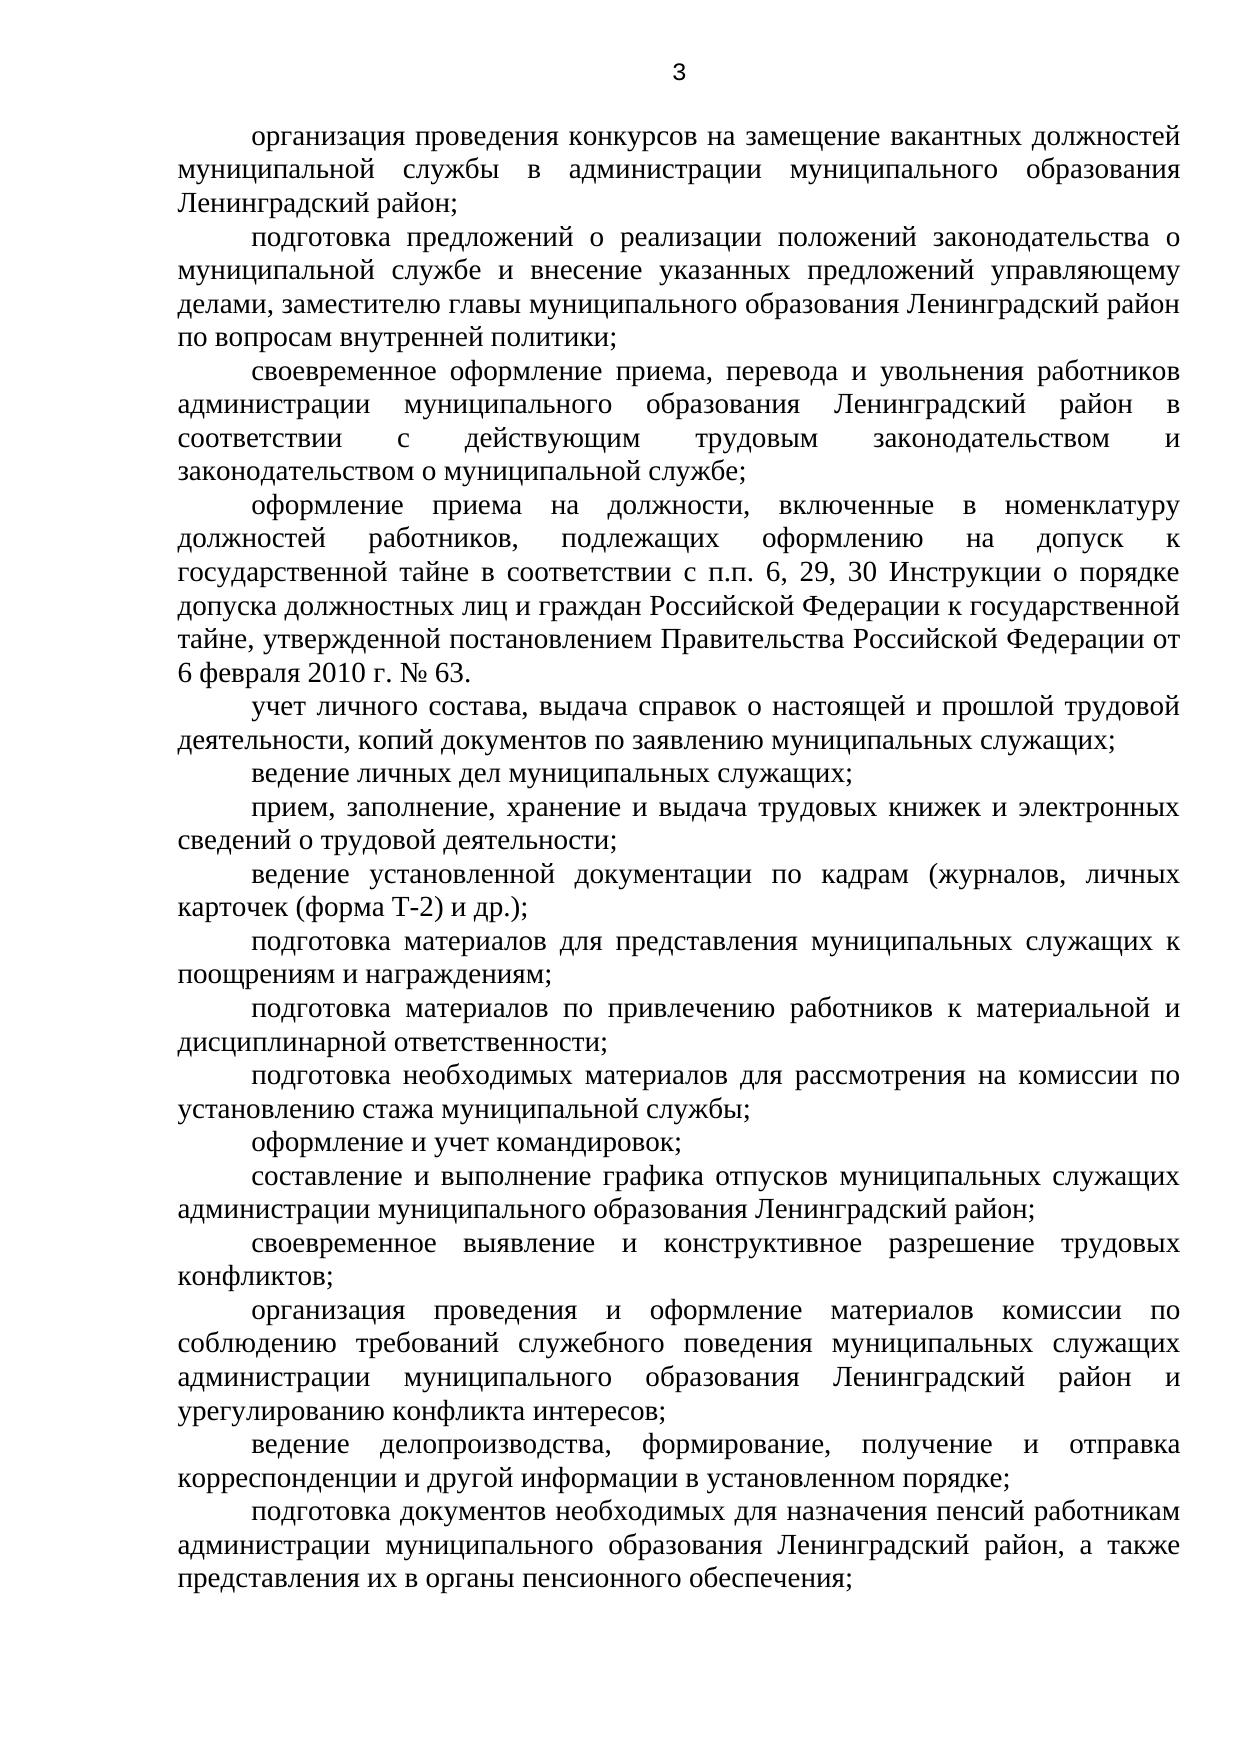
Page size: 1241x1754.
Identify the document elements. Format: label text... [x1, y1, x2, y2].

text подготовка материалов по привлечению работников к материальной и дисциплинарной ответственности; [177, 990, 1181, 1057]
text подготовка необходимых материалов для рассмотрения на комиссии по установлению стажа муниципальной службы; [177, 1057, 1181, 1124]
text подготовка материалов для представления муниципальных служащих к поощрениям и награждениям; [177, 923, 1181, 990]
text прием, заполнение, хранение и выдача трудовых книжек и электронных сведений о трудовой деятельности; [177, 789, 1181, 856]
text организация проведения конкурсов на замещение вакантных должностей муниципальной службы в администрации муниципального образования Ленинградский район; [177, 118, 1181, 219]
text своевременное оформление приема, перевода и увольнения работников администрации муниципального образования Ленинградский район в соответствии с действующим трудовым законодательством и законодательством о муниципальной службе; [177, 353, 1181, 487]
text своевременное выявление и конструктивное разрешение трудовых конфликтов; [177, 1225, 1181, 1292]
text ведение личных дел муниципальных служащих; [177, 755, 1181, 789]
text составление и выполнение графика отпусков муниципальных служащих администрации муниципального образования Ленинградский район; [177, 1158, 1181, 1225]
text оформление приема на должности, включенные в номенклатуру должностей работников, подлежащих оформлению на допуск к государственной тайне в соответствии с п.п. 6, 29, 30 Инструкции о порядке допуска должностных лиц и граждан Российской Федерации к государственной тайне, утвержденной постановлением Правительства Российской Федерации от 6 февраля 2010 г. № 63. [177, 487, 1181, 688]
text учет личного состава, выдача справок о настоящей и прошлой трудовой деятельности, копий документов по заявлению муниципальных служащих; [177, 688, 1181, 755]
text подготовка предложений о реализации положений законодательства о муниципальной службе и внесение указанных предложений управляющему делами, заместителю главы муниципального образования Ленинградский район по вопросам внутренней политики; [177, 219, 1181, 353]
text ведение делопроизводства, формирование, получение и отправка корреспонденции и другой информации в установленном порядке; [177, 1426, 1181, 1493]
text ведение установленной документации по кадрам (журналов, личных карточек (форма Т-2) и др.); [177, 856, 1181, 923]
text организация проведения и оформление материалов комиссии по соблюдению требований служебного поведения муниципальных служащих администрации муниципального образования Ленинградский район и урегулированию конфликта интересов; [177, 1292, 1181, 1426]
text подготовка документов необходимых для назначения пенсий работникам администрации муниципального образования Ленинградский район, а также представления их в органы пенсионного обеспечения; [177, 1493, 1181, 1594]
text оформление и учет командировок; [177, 1124, 1181, 1158]
